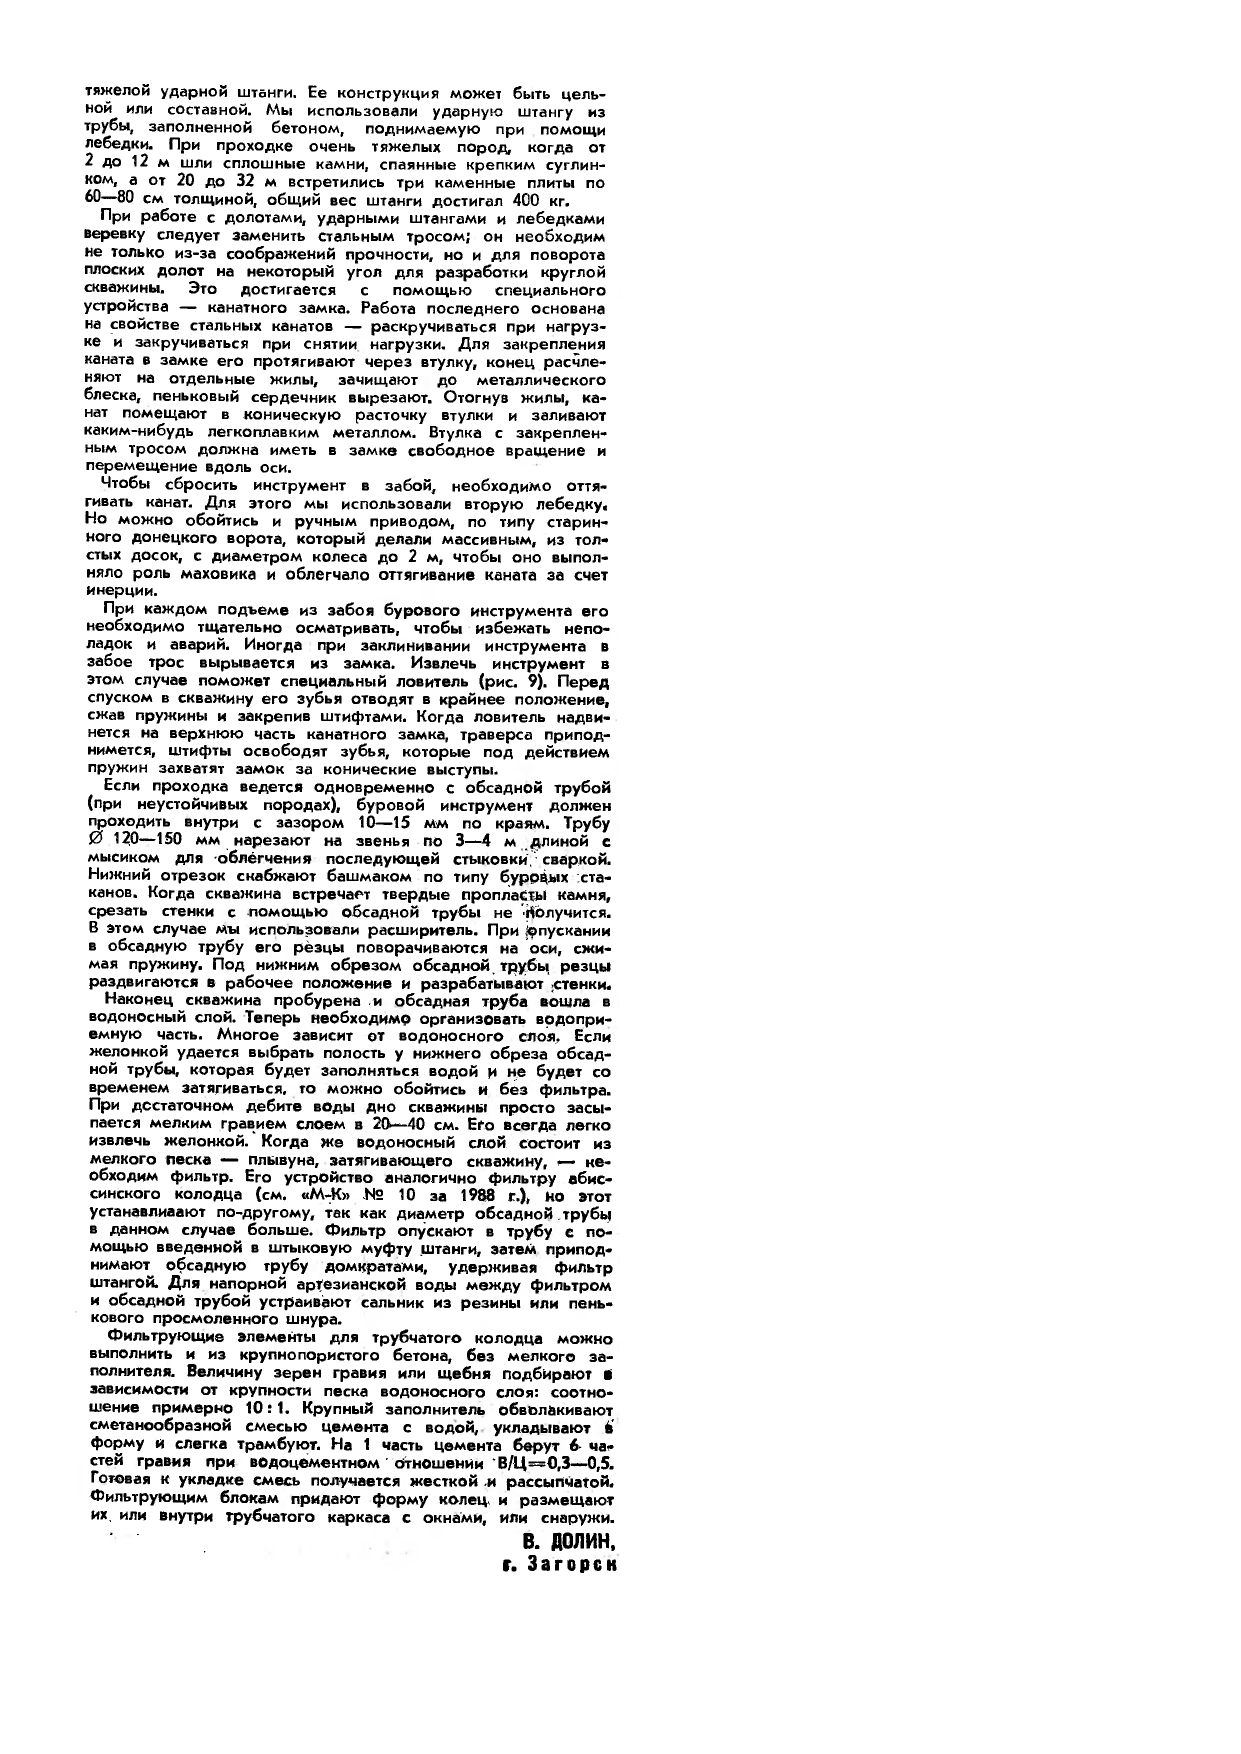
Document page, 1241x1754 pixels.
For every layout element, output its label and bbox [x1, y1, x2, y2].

picture [75, 75, 621, 1580]
